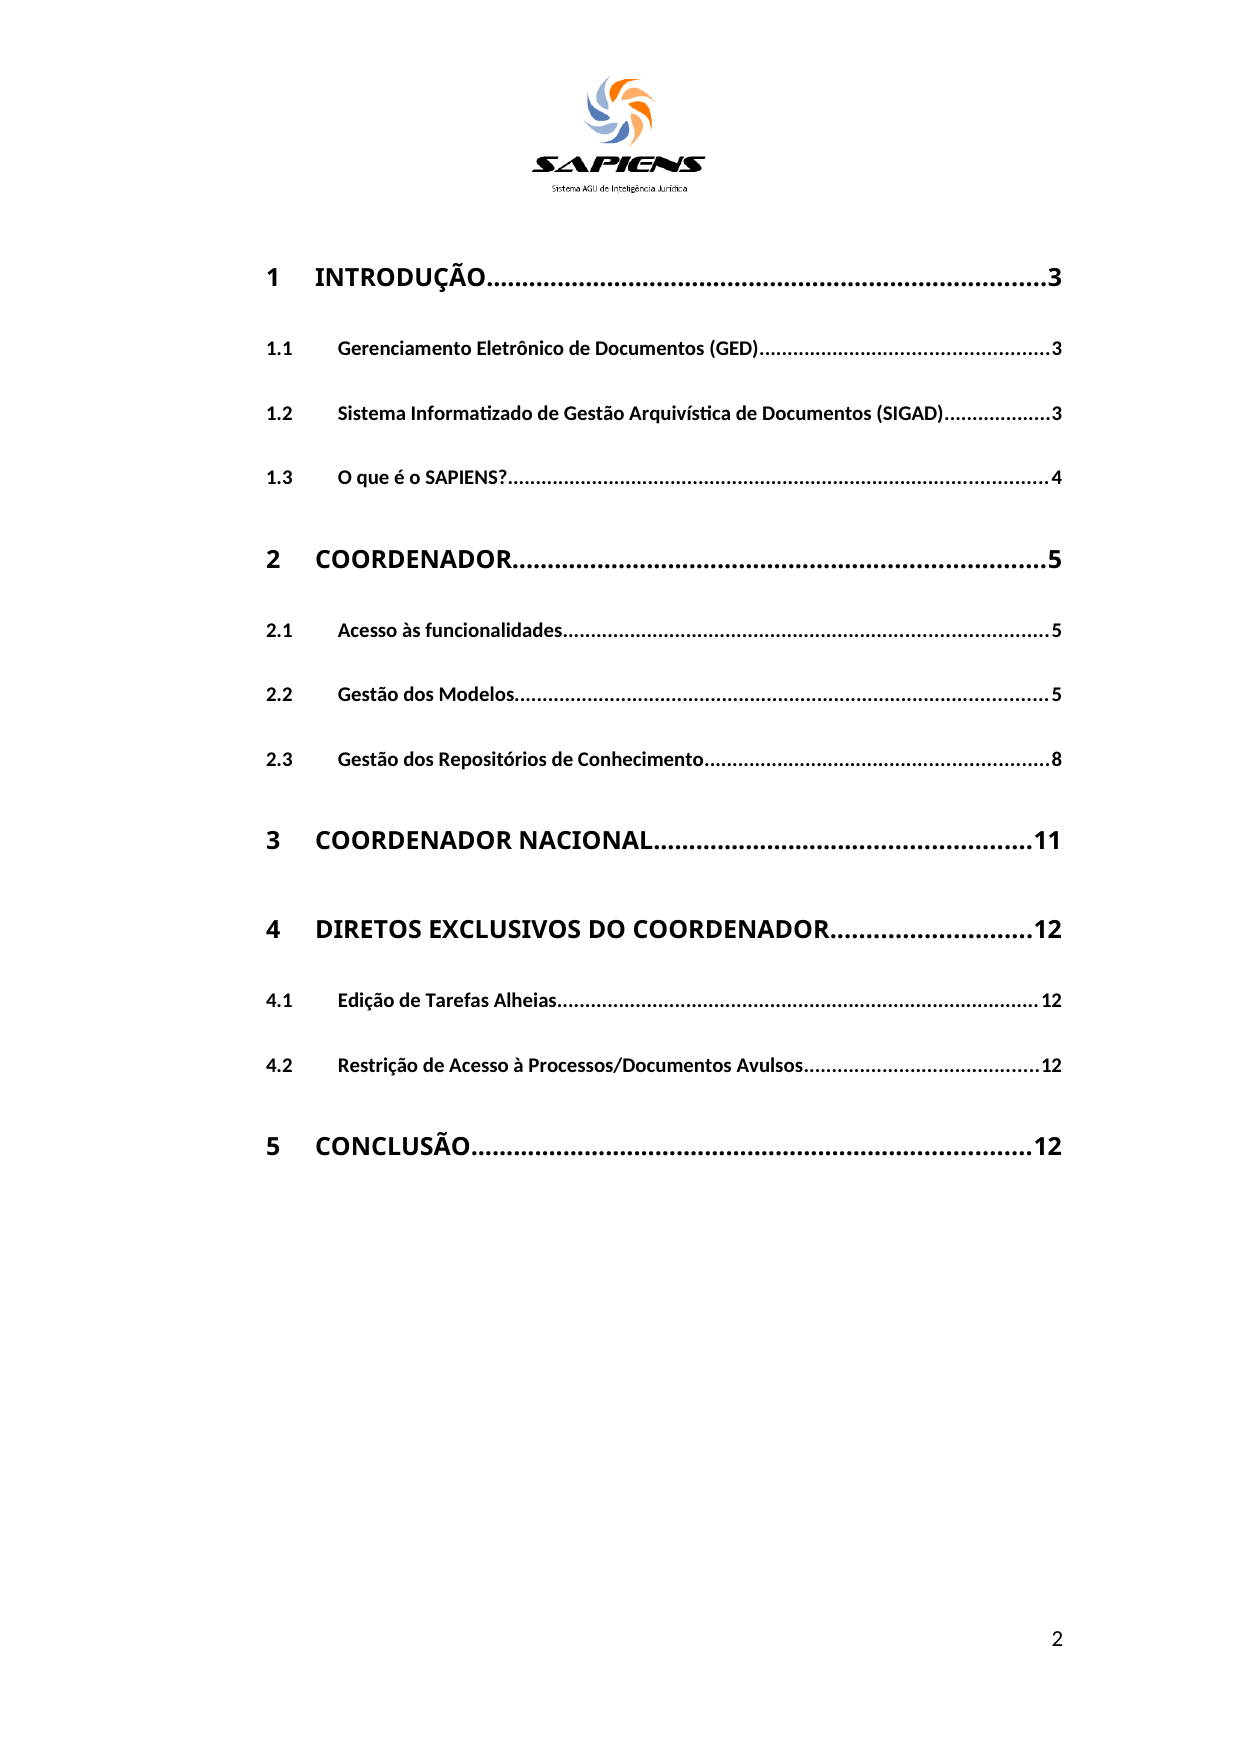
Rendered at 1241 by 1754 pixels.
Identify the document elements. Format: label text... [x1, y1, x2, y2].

text 4.1 Edição de Tarefas Alheias 12 [177, 987, 1063, 1013]
text 4.2 Restrição de Acesso à Processos/Documentos Avulsos 12 [177, 1052, 1063, 1077]
text 2.1 Acesso às funcionalidades 5 [177, 617, 1063, 643]
text 1.3 O que é o SAPIENS? 4 [177, 464, 1063, 490]
text 5 CONCLUSÃO 12 [177, 1129, 1063, 1163]
text 2 COORDENADOR 5 [177, 541, 1063, 575]
text 4 DIRETOS EXCLUSIVOS DO COORDENADOR 12 [177, 911, 1063, 946]
text 2.3 Gestão dos Repositórios de Conhecimento 8 [177, 746, 1063, 771]
text 1.1 Gerenciamento Eletrônico de Documentos (GED) 3 [177, 336, 1063, 361]
picture [529, 73, 711, 194]
text 1.2 Sistema Informatizado de Gestão Arquivística de Documentos (SIGAD) 3 [177, 400, 1063, 425]
text 2.2 Gestão dos Modelos 5 [177, 682, 1063, 707]
text 3 COORDENADOR NACIONAL 11 [177, 823, 1063, 857]
text 1 INTRODUÇÃO 3 [177, 259, 1063, 294]
